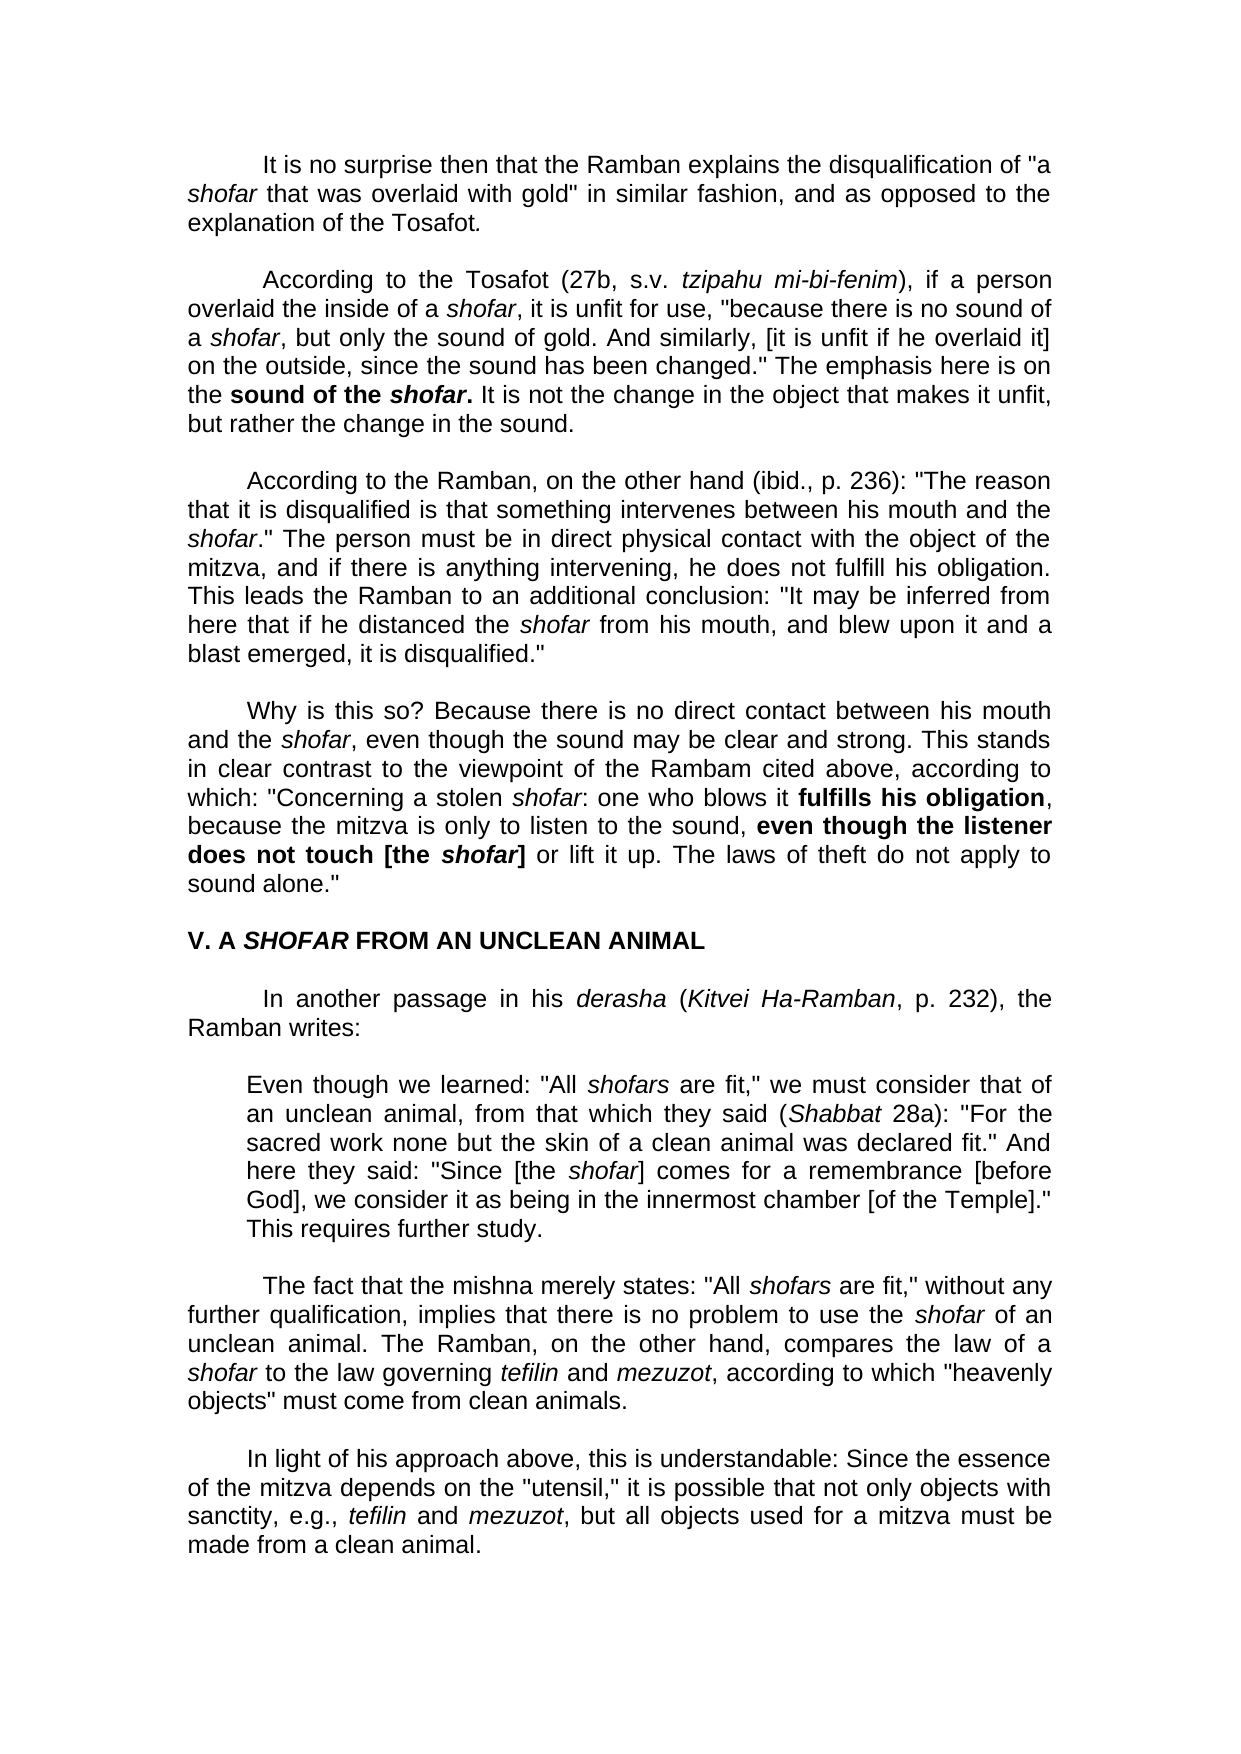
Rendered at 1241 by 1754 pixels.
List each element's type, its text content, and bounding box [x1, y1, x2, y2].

text It is no surprise then that the Ramban explains the disqualification of "a shofar that was overlaid with gold" in similar fashion, and as opposed to the explanation of the Tosafot. [187, 150, 1053, 236]
text The fact that the mishna merely states: "All shofars are fit," without any further qualification, implies that there is no problem to use the shofar of an unclean animal. The Ramban, on the other hand, compares the law of a shofar to the law governing tefilin and mezuzot, according to which "heavenly objects" must come from clean animals. [187, 1271, 1053, 1415]
text According to the Tosafot (27b, s.v. tzipahu mi-bi-fenim), if a person overlaid the inside of a shofar, it is unfit for use, "because there is no sound of a shofar, but only the sound of gold. And similarly, [it is unfit if he overlaid it] on the outside, since the sound has been changed." The emphasis here is on the sound of the shofar. It is not the change in the object that makes it unfit, but rather the change in the sound. [187, 265, 1053, 437]
text In light of his approach above, this is understandable: Since the essence of the mitzva depends on the "utensil," it is possible that not only objects with sanctity, e.g., tefilin and mezuzot, but all objects used for a mitzva must be made from a clean animal. [187, 1444, 1053, 1559]
text In another passage in his derasha (Kitvei Ha-Ramban, p. 232), the Ramban writes: [187, 984, 1053, 1041]
text Even though we learned: "All shofars are fit," we must consider that of an unclean animal, from that which they said (Shabbat 28a): "For the sacred work none but the skin of a clean animal was declared fit." And here they said: "Since [the shofar] comes for a remembrance [before God], we consider it as being in the innermost chamber [of the ]." This requires further study. [246, 1070, 1053, 1242]
text According to the Ramban, on the other hand (ibid., p. 236): "The reason that it is disqualified is that something intervenes between his mouth and the shofar." The person must be in direct physical contact with the object of the mitzva, and if there is anything intervening, he does not fulfill his obligation. This leads the Ramban to an additional conclusion: "It may be inferred from here that if he distanced the shofar from his mouth, and blew upon it and a blast emerged, it is disqualified." [187, 466, 1053, 667]
text Why is this so? Because there is no direct contact between his mouth and the shofar, even though the sound may be clear and strong. This stands in clear contrast to the viewpoint of the Rambam cited above, according to which: "Concerning a stolen shofar: one who blows it fulfills his obligation, because the mitzva is only to listen to the sound, even though the listener does not touch [the shofar] or lift it up. The laws of theft do not apply to sound alone." [187, 696, 1053, 897]
subtitle V. A Shofar from an unclean animal [187, 926, 1053, 955]
